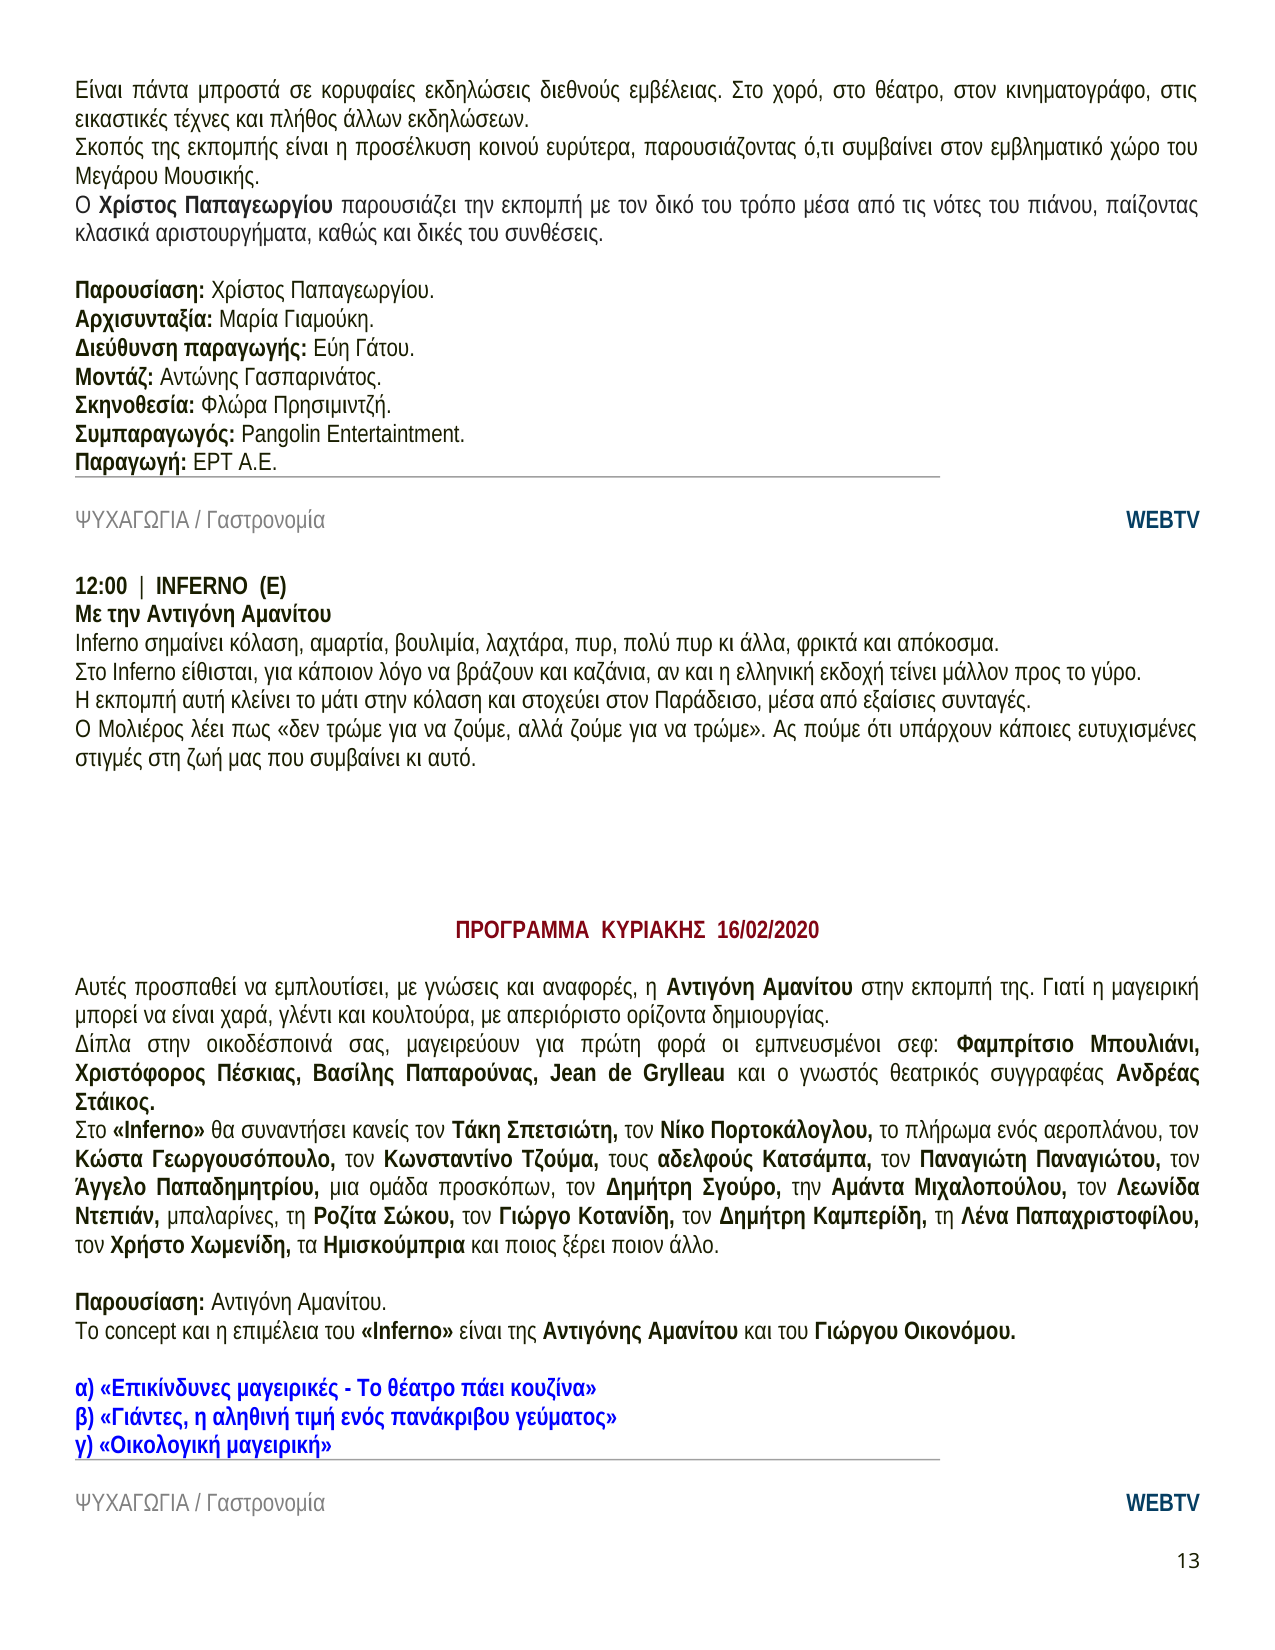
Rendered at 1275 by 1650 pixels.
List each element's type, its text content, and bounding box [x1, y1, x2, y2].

text Στο «Inferno» θα συναντήσει κανείς τον Τάκη Σπετσιώτη, τον Νίκο Πορτοκάλογλου, το πλήρωμα ενός αεροπλάνου, τον Κώστα Γεωργουσόπουλο, τον Κωνσταντίνο Τζούμα, τους αδελφούς Κατσάμπα, τον Παναγιώτη Παναγιώτου, τον Άγγελο Παπαδημητρίου, μια ομάδα προσκόπων, τον Δημήτρη Σγούρο, την Αμάντα Μιχαλοπούλου, τον Λεωνίδα Ντεπιάν, μπαλαρίνες, τη Ροζίτα Σώκου, τον Γιώργο Κοτανίδη, τον Δημήτρη Καμπερίδη, τη Λένα Παπαχριστοφίλου, τον Χρήστο Χωμενίδη, τα Ημισκούμπρια και ποιος ξέρει ποιον άλλο. [75, 1115, 1200, 1258]
text β) «Γιάντες, η αληθινή τιμή ενός πανάκριβου γεύματος» [75, 1402, 1200, 1430]
text Ο Χρίστος Παπαγεωργίου παρουσιάζει την εκπομπή με τον δικό του τρόπο μέσα από τις νότες του πιάνου, παίζοντας κλασικά αριστουργήματα, καθώς και δικές του συνθέσεις. [75, 189, 1200, 247]
text Ο Μολιέρος λέει πως «δεν τρώμε για να ζούμε, αλλά ζούμε για να τρώμε». Ας πούμε ότι υπάρχουν κάποιες ευτυχισμένες στιγμές στη ζωή μας που συμβαίνει κι αυτό. [75, 714, 1200, 771]
text Σκοπός της εκπομπής είναι η προσέλκυση κοινού ευρύτερα, παρουσιάζοντας ό,τι συμβαίνει στον εμβληματικό χώρο του Μεγάρου Μουσικής. [75, 132, 1200, 189]
text Σκηνοθεσία: Φλώρα Πρησιμιντζή. Συμπαραγωγός: Pangolin Entertaintment. Παραγωγή: ΕΡΤ Α.Ε. [75, 390, 1200, 476]
table_header ΨΥΧΑΓΩΓΙΑ / Γαστρονομία [75, 1488, 637, 1516]
table_header WEBTV [638, 1488, 1200, 1516]
text γ) «Οικολογική μαγειρική» [75, 1430, 1200, 1459]
table_header WEBTV [638, 505, 1200, 533]
text Στο Inferno είθισται, για κάποιον λόγο να βράζουν και καζάνια, αν και η ελληνική εκδοχή τείνει μάλλον προς το γύρο. [75, 657, 1200, 685]
text Παρουσίαση: Αντιγόνη Αμανίτου. Το concept και η επιμέλεια του «Inferno» είναι της Αντιγόνης Αμανίτου και του Γιώργου Οικονόμου. [75, 1287, 1200, 1344]
text Δίπλα στην οικοδέσποινά σας, μαγειρεύουν για πρώτη φορά οι εμπνευσμένοι σεφ: Φαμπρίτσιο Μπουλιάνι, Χριστόφορος Πέσκιας, Βασίλης Παπαρούνας, Jean de Grylleau και ο γνωστός θεατρικός συγγραφέας Ανδρέας Στάικος. [75, 1029, 1200, 1115]
text Inferno σημαίνει κόλαση, αμαρτία, βουλιμία, λαχτάρα, πυρ, πολύ πυρ κι άλλα, φρικτά και απόκοσμα. [75, 628, 1200, 657]
text 12:00 | INFERNO (E) [75, 533, 1200, 599]
text ΠΡΟΓΡΑΜΜΑ ΚΥΡΙΑΚΗΣ 16/02/2020 [75, 914, 1200, 943]
text Η εκπομπή αυτή κλείνει το μάτι στην κόλαση και στοχεύει στον Παράδεισο, μέσα από εξαίσιες συνταγές. [75, 685, 1200, 714]
table_header ΨΥΧΑΓΩΓΙΑ / Γαστρονομία [75, 505, 637, 533]
text Με την Αντιγόνη Αμανίτου [75, 599, 1200, 628]
text Είναι πάντα μπροστά σε κορυφαίες εκδηλώσεις διεθνούς εμβέλειας. Στο χορό, στο θέατρο, στον κινηματογράφο, στις εικαστικές τέχνες και πλήθος άλλων εκδηλώσεων. [75, 75, 1200, 132]
text Αυτές προσπαθεί να εμπλουτίσει, με γνώσεις και αναφορές, η Αντιγόνη Αμανίτου στην εκπομπή της. Γιατί η μαγειρική μπορεί να είναι χαρά, γλέντι και κουλτούρα, με απεριόριστο ορίζοντα δημιουργίας. [75, 972, 1200, 1029]
text α) «Επικίνδυνες μαγειρικές - Το θέατρο πάει κουζίνα» [75, 1373, 1200, 1402]
text Παρουσίαση: Χρίστος Παπαγεωργίου. Αρχισυνταξία: Μαρία Γιαμούκη. Διεύθυνση παραγωγής: Εύη Γάτου. Μοντάζ: Αντώνης Γασπαρινάτος. [75, 276, 1200, 390]
